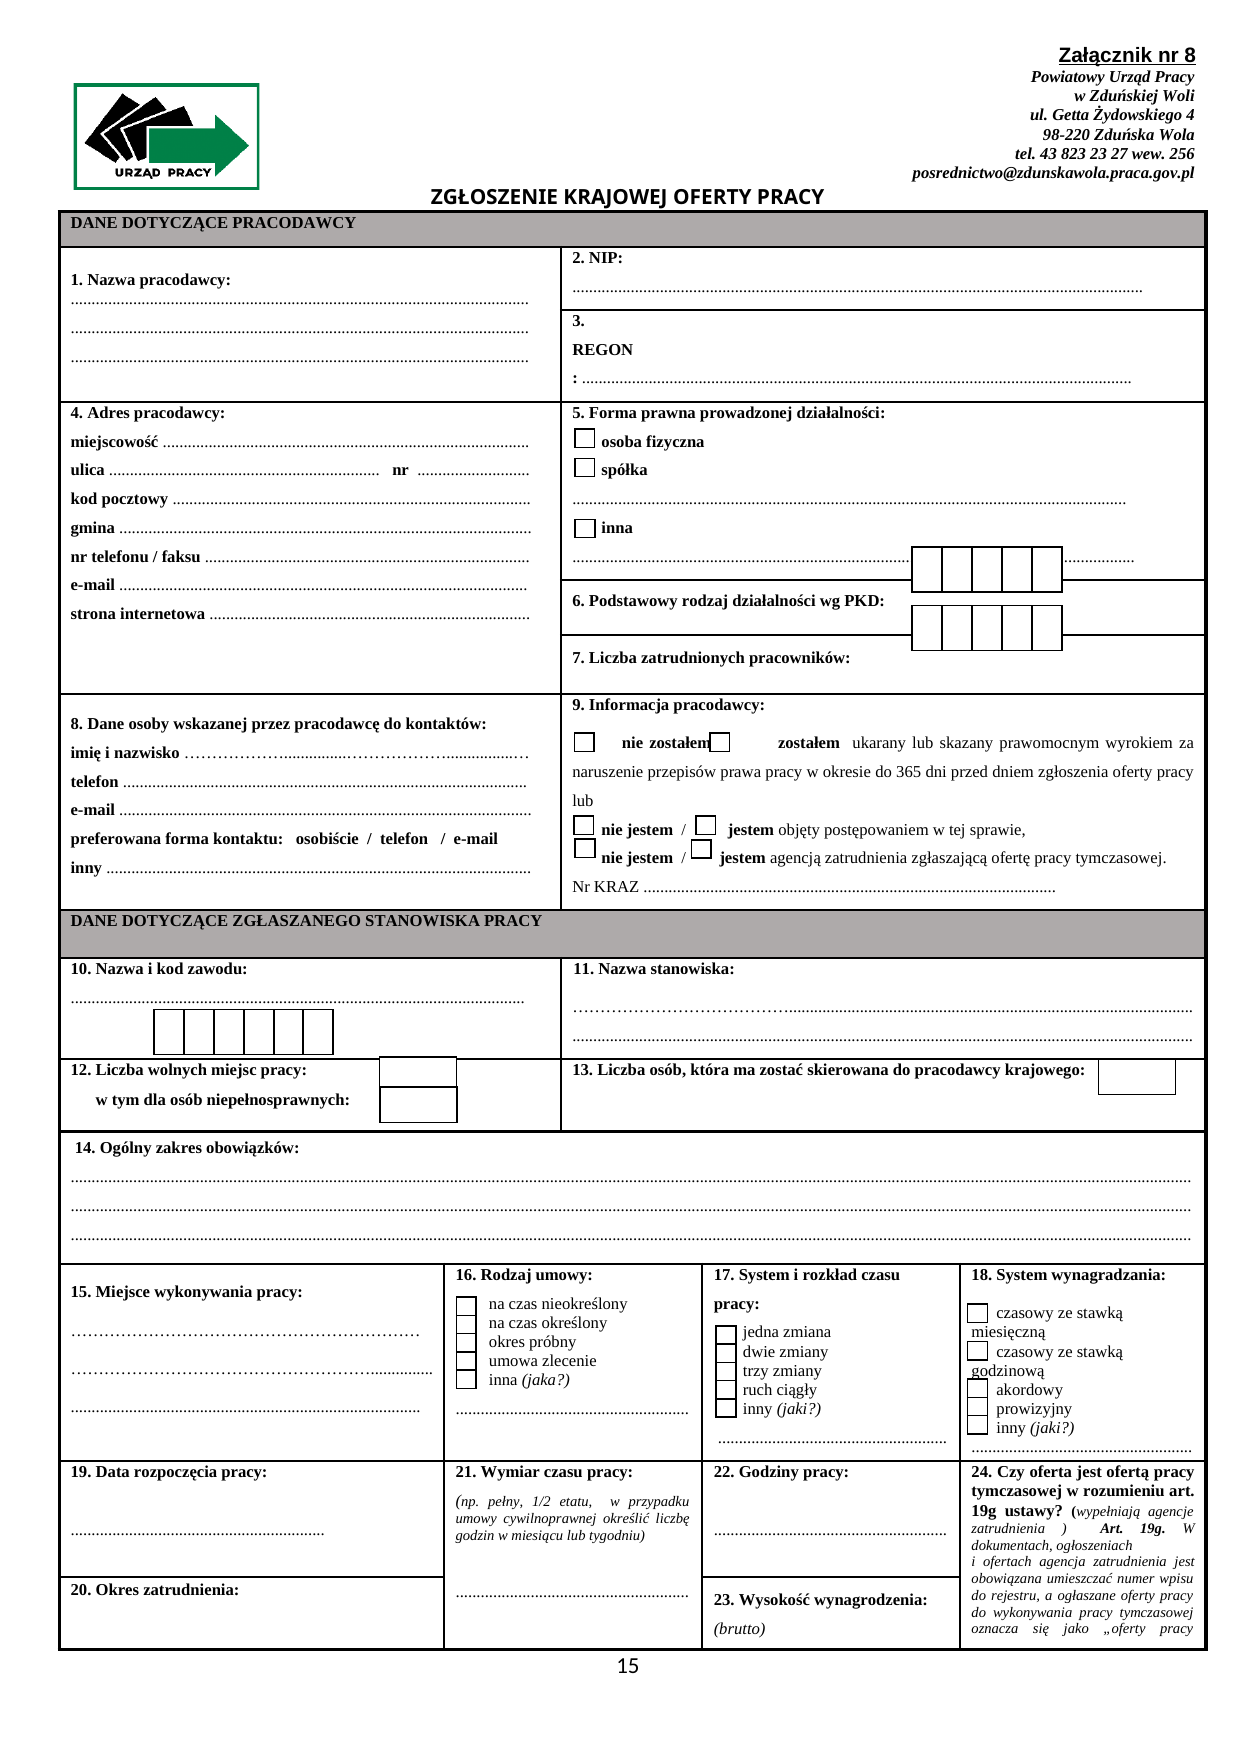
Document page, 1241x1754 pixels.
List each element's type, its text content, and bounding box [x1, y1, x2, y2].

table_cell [703, 1578, 959, 1648]
table_cell 3. REGON: .................................................................................................................................... [562, 311, 1204, 401]
table_cell 5. Forma prawna prowadzonej działalności: osoba fizyczna spółka ..................................................................................................................................... inna ....................................................................................................................................... [562, 403, 1204, 579]
table_cell 14. Ogólny zakres obowiązków: ....................................................................................................................................................................................................................................................................................................................................................................................................................................................................................................................................................................................................................................................................................................................................................................................................................................... [61, 1133, 1204, 1263]
text posrednictwo@zdunskawola.praca.gov.pl [59, 163, 1196, 182]
table_cell 22. Godziny pracy: ........................................................ [703, 1462, 959, 1576]
table_cell 10. Nazwa i kod zawodu: ............................................................................................................. [61, 959, 560, 1058]
table_cell 15. Miejsce wykonywania pracy: ………………………………………………………………………………………………………................................................................................................... [61, 1265, 443, 1460]
text tel. 43 823 23 27 wew. 256 [59, 143, 1196, 163]
table_cell 17. System i rozkład czasu pracy: jedna zmiana dwie zmiany trzy zmiany ruch ciągły inny (jaki?) ....................................................... [703, 1265, 959, 1460]
table_cell 4. Adres pracodawcy: miejscowość ........................................................................................ ulica ................................................................. nr ........................... kod pocztowy ...................................................................................... gmina ................................................................................................... nr telefonu / faksu .............................................................................. e-mail .................................................................................................. strona internetowa ............................................................................. [61, 403, 560, 693]
table_cell 12. Liczba wolnych miejsc pracy: w tym dla osób niepełnosprawnych: [61, 1060, 560, 1130]
table_cell 13. Liczba osób, która ma zostać skierowana do pracodawcy krajowego: [562, 1060, 1204, 1130]
table_header DANE DOTYCZĄCE PRACODAWCY [61, 213, 1204, 246]
text ZGŁOSZENIE KRAJOWEJ OFERTY PRACY [59, 182, 1196, 210]
table_cell DANE DOTYCZĄCE ZGŁASZANEGO STANOWISKA PRACY [61, 911, 1204, 957]
table_cell 11. Nazwa stanowiska: …………………………………...................................................................................................................................................................................................................................................... [562, 959, 1204, 1058]
text Załącznik nr 8 [59, 43, 1196, 67]
text w Zduńskiej Woli [59, 86, 1196, 105]
table_cell 1. Nazwa pracodawcy: .............................................................................................................. .............................................................................................................. .............................................................................................................. [61, 248, 560, 401]
table_cell 19. Data rozpoczęcia pracy: ............................................................. [61, 1462, 443, 1576]
table_cell 6. Podstawowy rodzaj działalności wg PKD: [562, 581, 1204, 634]
text ul. Getta Żydowskiego 4 [59, 105, 1196, 124]
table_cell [61, 1578, 443, 1648]
table_cell 18. System wynagradzania: czasowy ze stawką miesięczną czasowy ze stawką godzinową akordowy prowizyjny inny (jaki?) ..................................................... [961, 1265, 1204, 1460]
table_cell 7. Liczba zatrudnionych pracowników: [562, 636, 1204, 693]
table_cell 16. Rodzaj umowy: na czas nieokreślony na czas określony okres próbny umowa zlecenie inna (jaka?) ........................................................ [445, 1265, 701, 1460]
table_cell 2. NIP: ......................................................................................................................................... [562, 248, 1204, 309]
text Powiatowy Urząd Pracy [59, 67, 1196, 86]
table_cell 21. Wymiar czasu pracy: (np. pełny, 1/2 etatu, w przypadku umowy cywilnoprawnej określić liczbę godzin w miesiącu lub tygodniu) ........................................................ [445, 1462, 701, 1648]
table_cell 8. Dane osoby wskazanej przez pracodawcę do kontaktów: imię i nazwisko ………………...............………………................… telefon ................................................................................................. e-mail ................................................................................................... preferowana forma kontaktu: osobiście / telefon / e-mail inny ...................................................................................................... [61, 695, 560, 909]
text 98-220 Zduńska Wola [59, 124, 1196, 143]
table_cell 9. Informacja pracodawcy: nie zostałem / zostałem ukarany lub skazany prawomocnym wyrokiem za naruszenie przepisów prawa pracy w okresie do 365 dni przed dniem zgłoszenia oferty pracy lub nie jestem / jestem objęty postępowaniem w tej sprawie, nie jestem / jestem agencją zatrudnienia zgłaszającą ofertę pracy tymczasowej. Nr KRAZ ................................................................................................... [562, 695, 1204, 909]
table_cell 24. Czy oferta jest ofertą pracy tymczasowej w rozumieniu art. 19g ustawy? (wypełniają agencje zatrudnienia ) Art. 19g. W dokumentach, ogłoszeniach i ofertach agencja zatrudnienia jest obowiązana umieszczać numer wpisu do rejestru, a ogłaszane oferty pracy do wykonywania pracy tymczasowej oznacza się jako „oferty pracy tymczasowej”. TAK / NIE [961, 1462, 1204, 1648]
